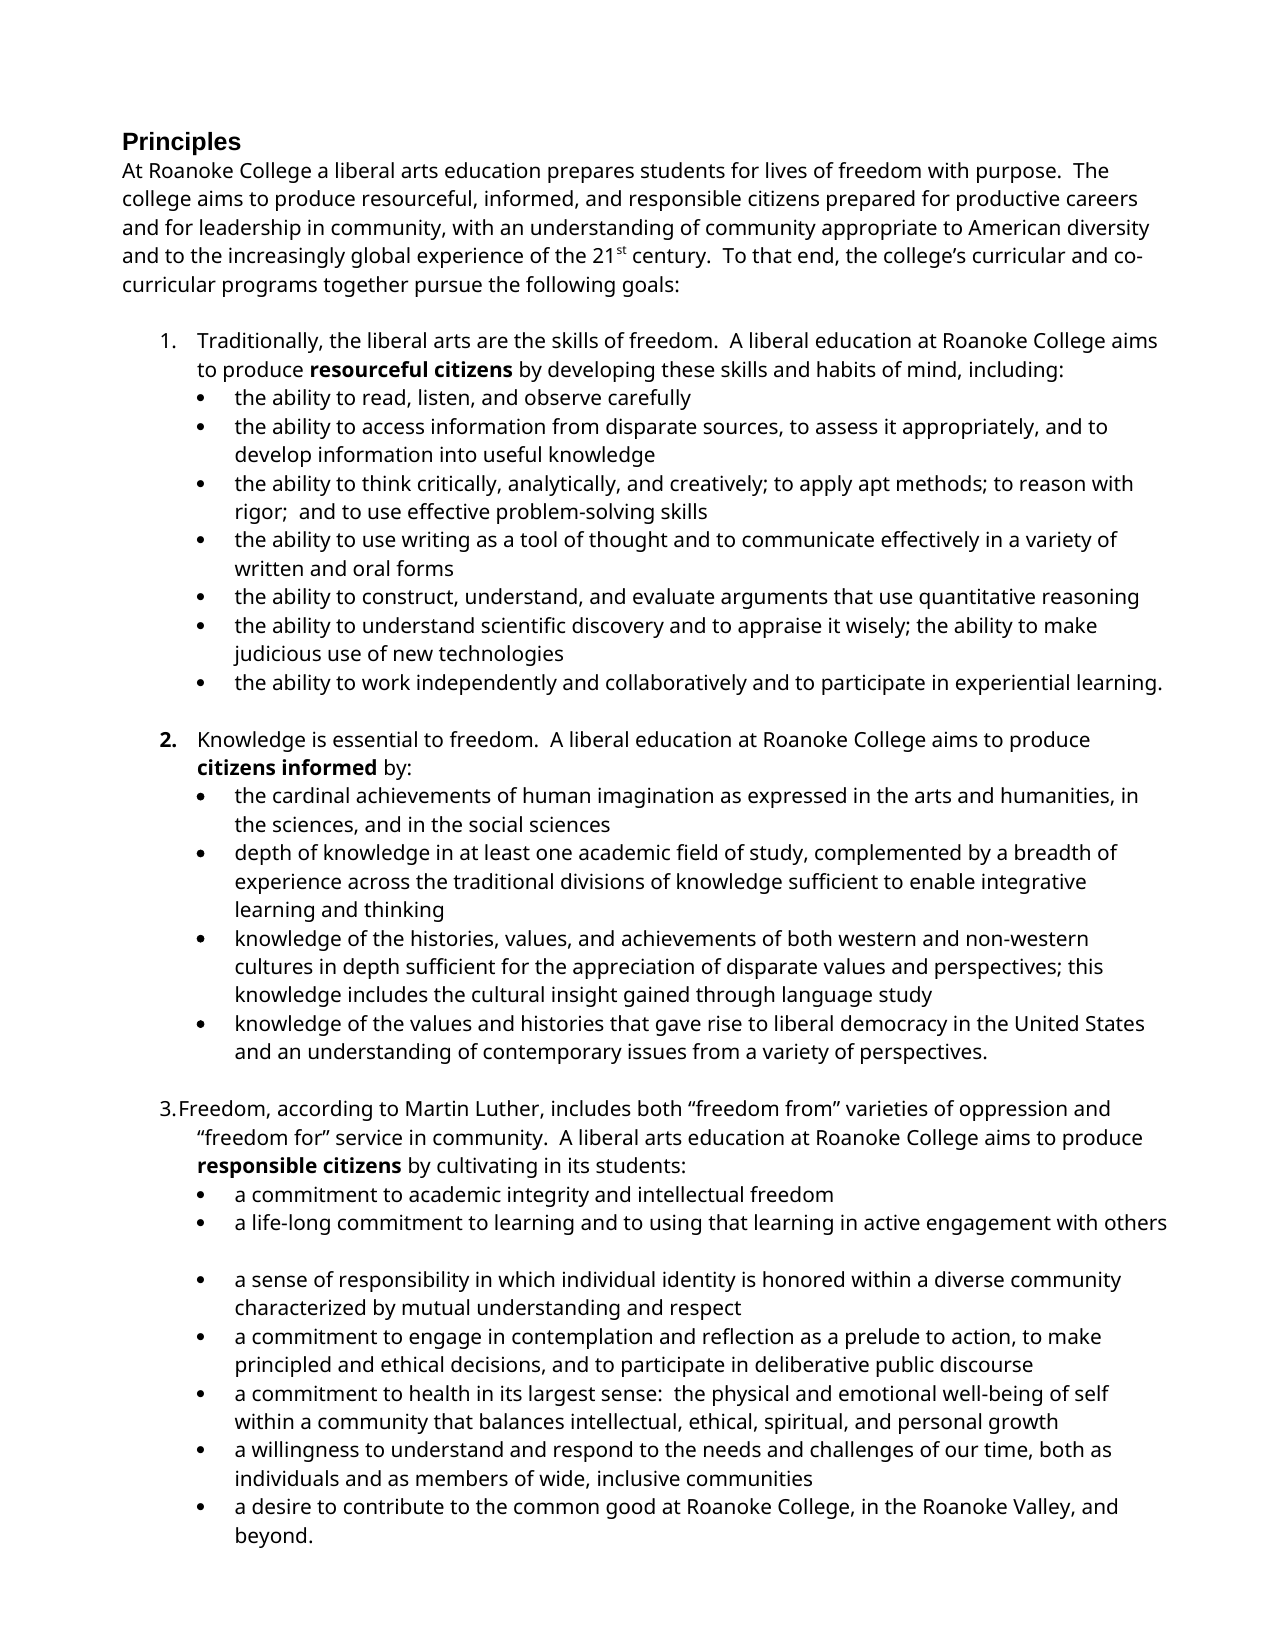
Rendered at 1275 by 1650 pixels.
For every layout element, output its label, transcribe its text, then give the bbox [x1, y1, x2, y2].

text At Roanoke College a liberal arts education prepares students for lives of freedom with purpose. The college aims to produce resourceful, informed, and responsible citizens prepared for productive careers and for leadership in community, with an understanding of community appropriate to American diversity and to the increasingly global experience of the 21st century. To that end, the college’s curricular and co-curricular programs together pursue the following goals: [122, 156, 1162, 298]
list Freedom, according to Martin Luther, includes both “freedom from” varieties of oppression and “freedom for” service in community. A liberal arts education at Roanoke College aims to produce responsible citizens by cultivating in its students: [159, 1094, 1172, 1180]
list a commitment to engage in contemplation and reflection as a prelude to action, to make principled and ethical decisions, and to participate in deliberative public discourse [197, 1322, 1172, 1379]
list the cardinal achievements of human imagination as expressed in the arts and humanities, in the sciences, and in the social sciences [197, 782, 1172, 838]
list a desire to contribute to the common good at Roanoke College, in the Roanoke Valley, and beyond. [197, 1492, 1172, 1549]
list a sense of responsibility in which individual identity is honored within a diverse community characterized by mutual understanding and respect [197, 1265, 1172, 1322]
list depth of knowledge in at least one academic field of study, complemented by a breadth of experience across the traditional divisions of knowledge sufficient to enable integrative learning and thinking [197, 838, 1172, 924]
list Traditionally, the liberal arts are the skills of freedom. A liberal education at Roanoke College aims to produce resourceful citizens by developing these skills and habits of mind, including: [159, 327, 1172, 383]
list the ability to think critically, analytically, and creatively; to apply apt methods; to reason with rigor; and to use effective problem-solving skills [197, 469, 1172, 526]
list the ability to access information from disparate sources, to assess it appropriately, and to develop information into useful knowledge [197, 412, 1172, 469]
list Knowledge is essential to freedom. A liberal education at Roanoke College aims to produce citizens informed by: [159, 725, 1172, 782]
list a commitment to academic integrity and intellectual freedom [197, 1180, 1172, 1208]
list the ability to construct, understand, and evaluate arguments that use quantitative reasoning [197, 582, 1172, 611]
list the ability to use writing as a tool of thought and to communicate effectively in a variety of written and oral forms [197, 526, 1172, 582]
text Principles [122, 127, 1162, 156]
list the ability to work independently and collaboratively and to participate in experiential learning. [197, 668, 1172, 696]
list a commitment to health in its largest sense: the physical and emotional well-being of self within a community that balances intellectual, ethical, spiritual, and personal growth [197, 1379, 1172, 1436]
list the ability to understand scientific discovery and to appraise it wisely; the ability to make judicious use of new technologies [197, 611, 1172, 668]
list the ability to read, listen, and observe carefully [197, 383, 1172, 412]
list knowledge of the histories, values, and achievements of both western and non-western cultures in depth sufficient for the appreciation of disparate values and perspectives; this knowledge includes the cultural insight gained through language study [197, 924, 1172, 1009]
list knowledge of the values and histories that gave rise to liberal democracy in the United States and an understanding of contemporary issues from a variety of perspectives. [197, 1009, 1172, 1066]
list a willingness to understand and respond to the needs and challenges of our time, both as individuals and as members of wide, inclusive communities [197, 1436, 1172, 1492]
list a life-long commitment to learning and to using that learning in active engagement with others [197, 1208, 1172, 1265]
